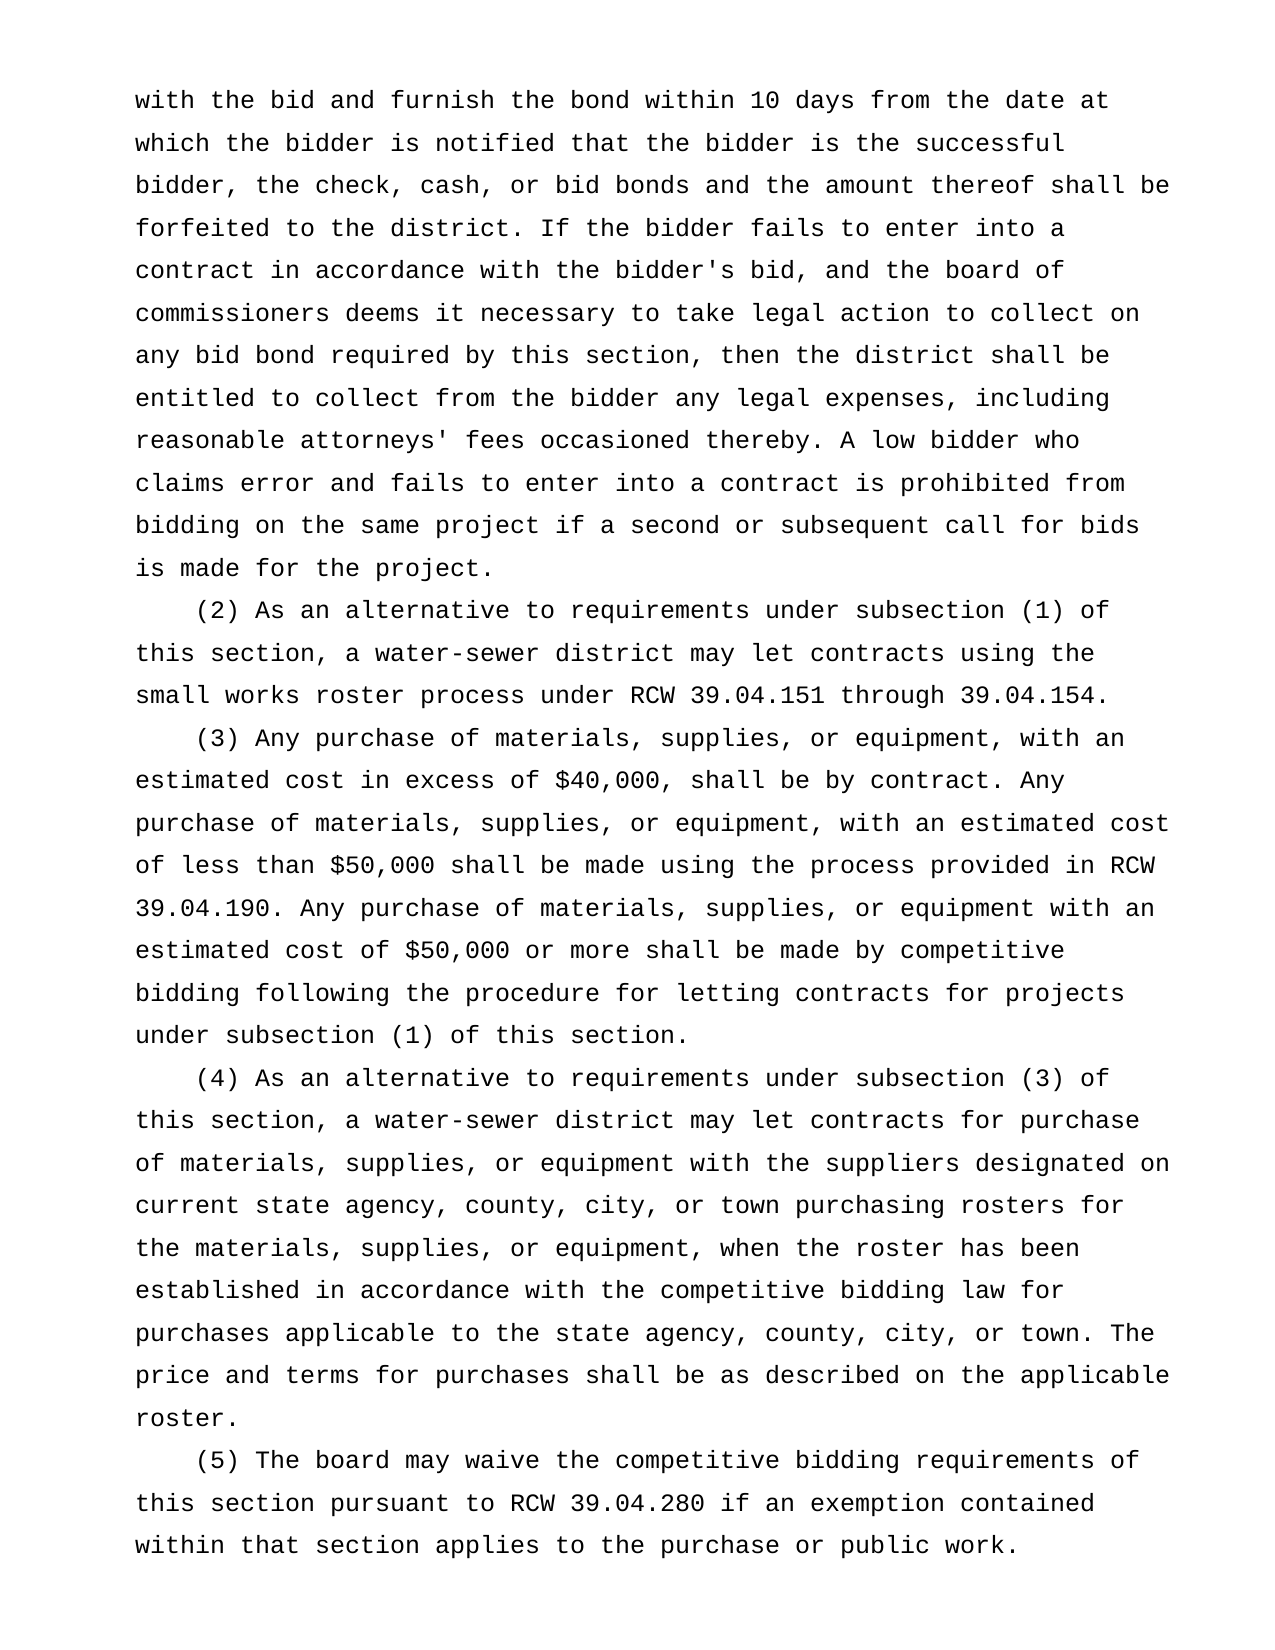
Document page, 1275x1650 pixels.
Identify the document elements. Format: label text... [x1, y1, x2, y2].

text (3) Any purchase of materials, supplies, or equipment, with an estimated cost in excess of $40,000, shall be by contract. Any purchase of materials, supplies, or equipment, with an estimated cost of less than $50,000 shall be made using the process provided in RCW 39.04.190. Any purchase of materials, supplies, or equipment with an estimated cost of $50,000 or more shall be made by competitive bidding following the procedure for letting contracts for projects under subsection (1) of this section. [135, 712, 1170, 1052]
text (5) The board may waive the competitive bidding requirements of this section pursuant to RCW 39.04.280 if an exemption contained within that section applies to the purchase or public work. [135, 1435, 1170, 1562]
text (2) As an alternative to requirements under subsection (1) of this section, a water-sewer district may let contracts using the small works roster process under RCW 39.04.151 through 39.04.154. [135, 585, 1170, 712]
text (4) As an alternative to requirements under subsection (3) of this section, a water-sewer district may let contracts for purchase of materials, supplies, or equipment with the suppliers designated on current state agency, county, city, or town purchasing rosters for the materials, supplies, or equipment, when the roster has been established in accordance with the competitive bidding law for purchases applicable to the state agency, county, city, or town. The price and terms for purchases shall be as described on the applicable roster. [135, 1052, 1170, 1435]
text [135, 75, 1170, 585]
